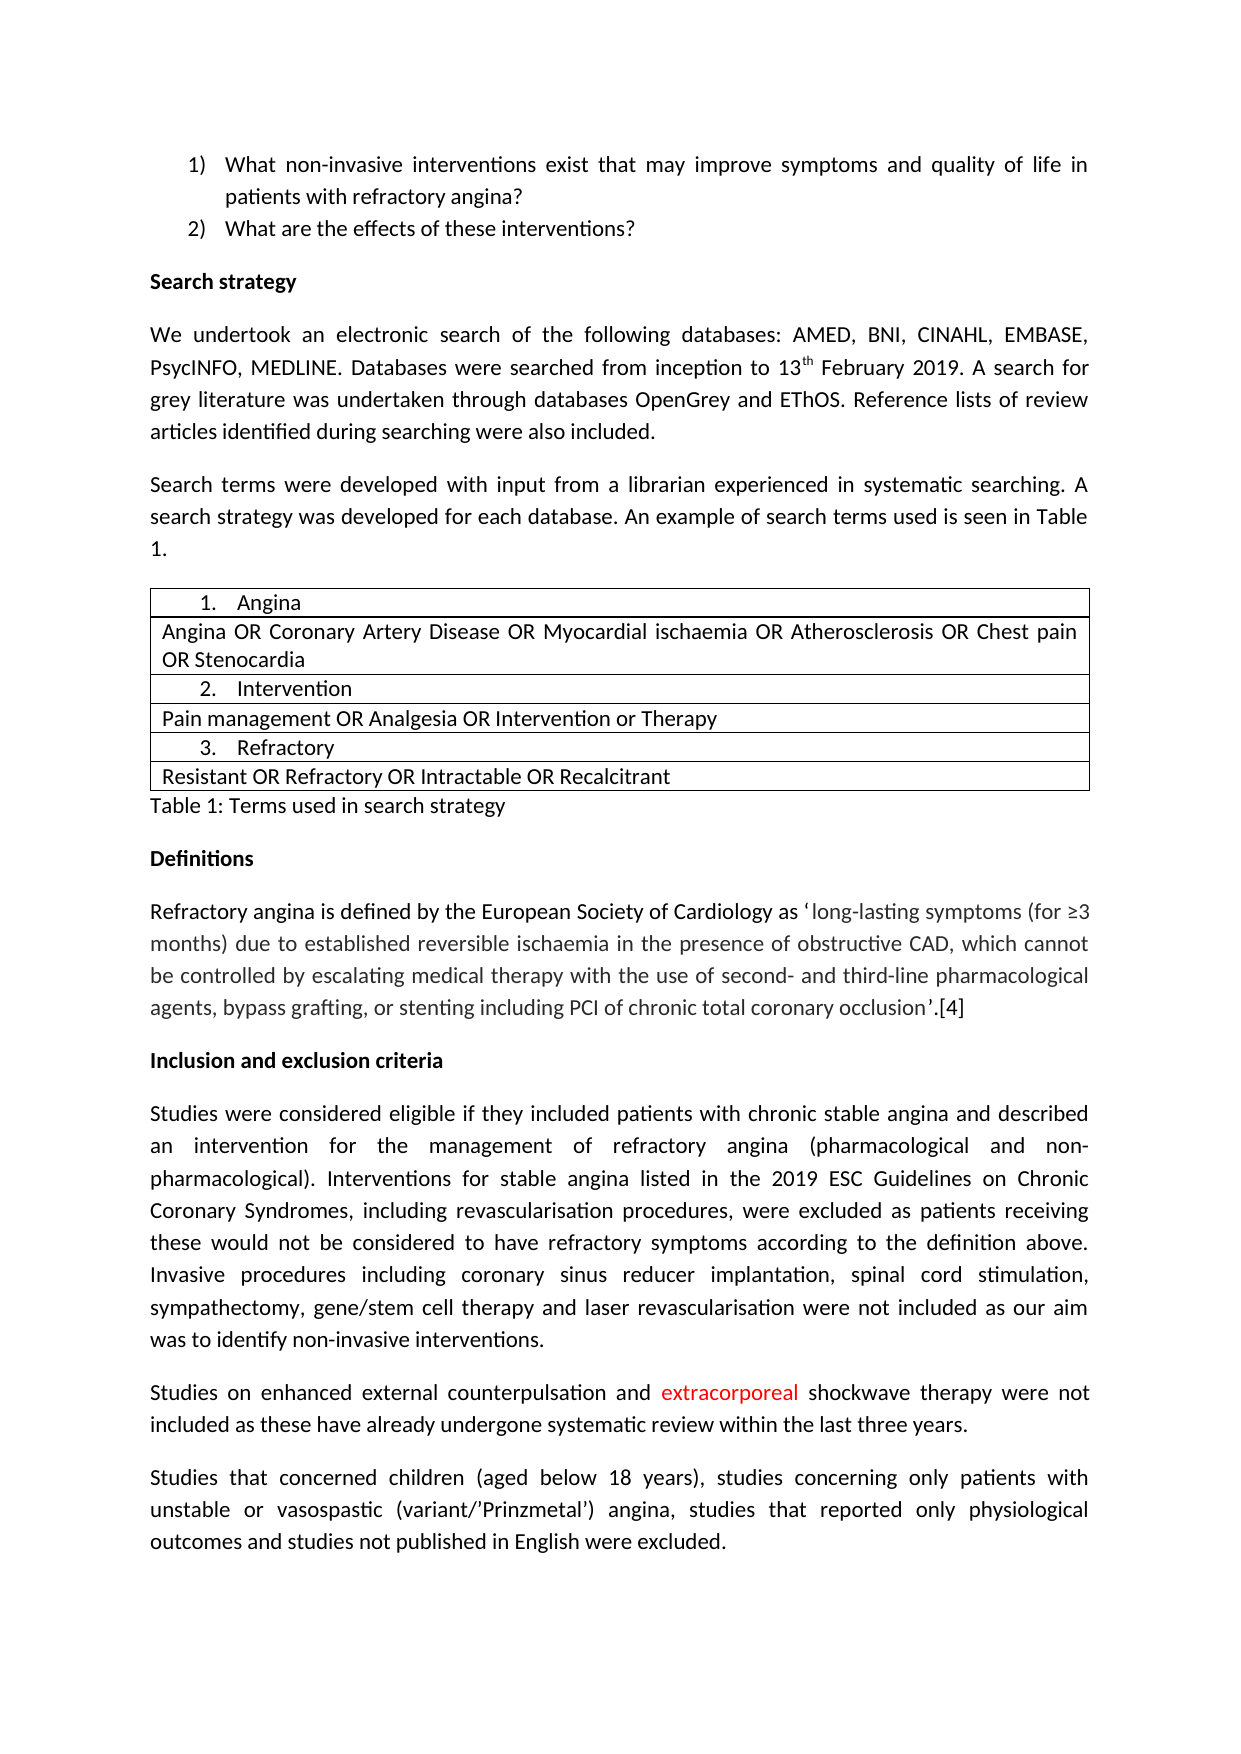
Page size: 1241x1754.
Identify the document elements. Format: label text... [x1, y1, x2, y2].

table_header Angina [151, 589, 1089, 616]
table_cell Angina OR Coronary Artery Disease OR Myocardial ischaemia OR Atherosclerosis OR Chest pain OR Stenocardia [151, 618, 1089, 673]
text Studies were considered eligible if they included patients with chronic stable angina and described an intervention for the management of refractory angina (pharmacological and non-pharmacological). Interventions for stable angina listed in the 2019 ESC Guidelines on Chronic Coronary Syndromes, including revascularisation procedures, were excluded as patients receiving these would not be considered to have refractory symptoms according to the definition above. Invasive procedures including coronary sinus reducer implantation, spinal cord stimulation, sympathectomy, gene/stem cell therapy and laser revascularisation were not included as our aim was to identify non-invasive interventions. [150, 1099, 1090, 1353]
text Table 1: Terms used in search strategy [150, 791, 1090, 819]
text Refractory angina is defined by the European Society of Cardiology as ‘long-lasting symptoms (for ≥3 months) due to established reversible ischaemia in the presence of obstructive CAD, which cannot be controlled by escalating medical therapy with the use of second- and third-line pharmacological agents, bypass grafting, or stenting including PCI of chronic total coronary occlusion’.[4] [150, 897, 1090, 1021]
list What are the effects of these interventions? [187, 214, 1090, 242]
table_cell Pain management OR Analgesia OR Intervention or Therapy [151, 704, 1089, 732]
text Studies on enhanced external counterpulsation and extracorporeal shockwave therapy were not included as these have already undergone systematic review within the last three years. [150, 1378, 1090, 1438]
table_cell Intervention [151, 675, 1089, 703]
text Studies that concerned children (aged below 18 years), studies concerning only patients with unstable or vasospastic (variant/’Prinzmetal’) angina, studies that reported only physiological outcomes and studies not published in English were excluded. [150, 1463, 1090, 1555]
table_cell Resistant OR Refractory OR Intractable OR Recalcitrant [151, 762, 1089, 790]
table_cell Refractory [151, 733, 1089, 761]
list What non-invasive interventions exist that may improve symptoms and quality of life in patients with refractory angina? [187, 150, 1090, 210]
text Search strategy [150, 267, 1090, 295]
text Definitions [150, 844, 1090, 872]
text Search terms were developed with input from a librarian experienced in systematic searching. A search strategy was developed for each database. An example of search terms used is seen in Table 1. [150, 470, 1090, 562]
text We undertook an electronic search of the following databases: AMED, BNI, CINAHL, EMBASE, PsycINFO, MEDLINE. Databases were searched from inception to 13th February 2019. A search for grey literature was undertaken through databases OpenGrey and EThOS. Reference lists of review articles identified during searching were also included. [150, 320, 1090, 445]
text Inclusion and exclusion criteria [150, 1046, 1090, 1074]
